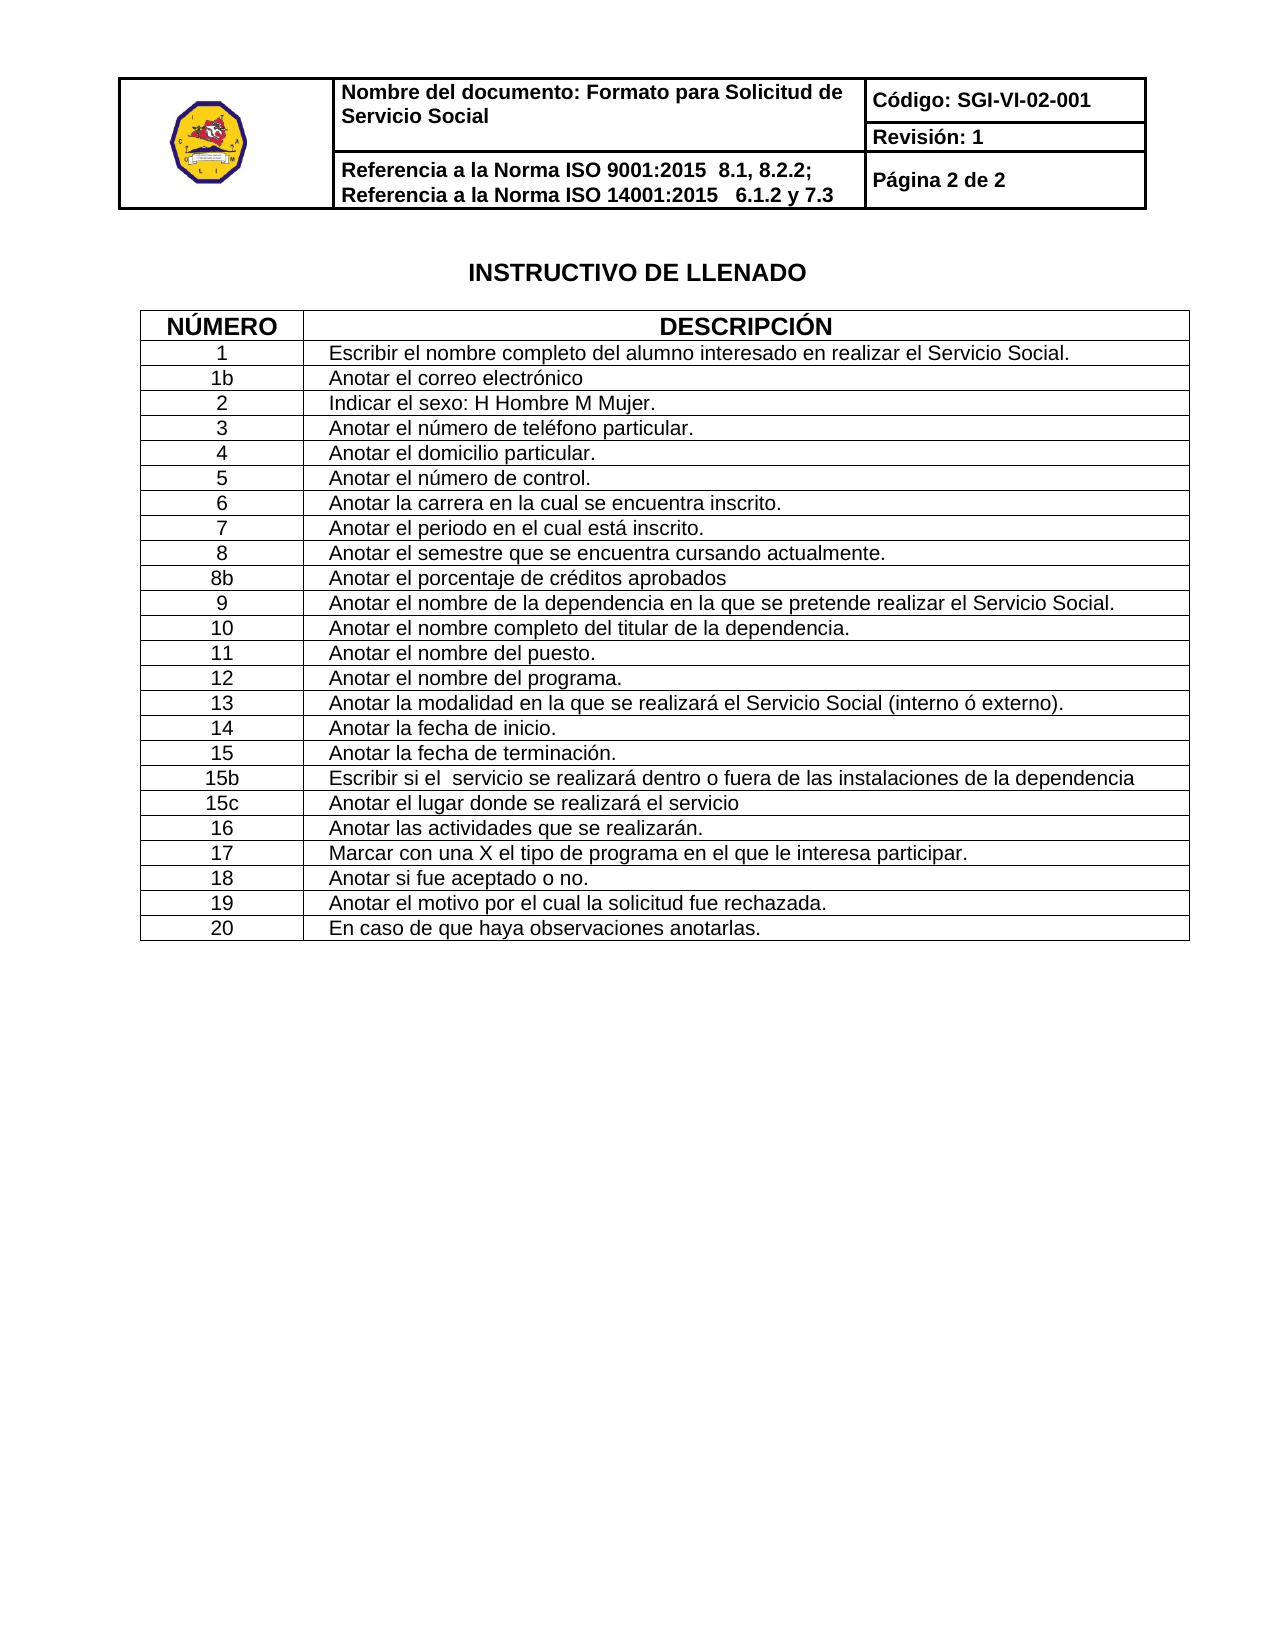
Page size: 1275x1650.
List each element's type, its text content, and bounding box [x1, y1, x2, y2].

table_cell Anotar el número de teléfono particular. [304, 416, 1189, 440]
table_cell 8b [141, 566, 303, 590]
table_header NÚMERO [141, 311, 303, 340]
table_header DESCRIPCIÓN [304, 311, 1189, 340]
table_cell 6 [141, 491, 303, 515]
table_cell 8 [141, 541, 303, 565]
table_cell 9 [141, 591, 303, 615]
table_cell Anotar la fecha de terminación. [304, 741, 1189, 765]
table_cell Anotar el lugar donde se realizará el servicio [304, 791, 1189, 815]
text INSTRUCTIVO DE LLENADO [118, 258, 1157, 286]
table_cell Anotar las actividades que se realizarán. [304, 816, 1189, 840]
table_cell 4 [141, 441, 303, 465]
table_cell 19 [141, 891, 303, 915]
table_cell Anotar el domicilio particular. [304, 441, 1189, 465]
table_cell 13 [141, 691, 303, 715]
table_cell Anotar el nombre de la dependencia en la que se pretende realizar el Servicio Social. [304, 591, 1189, 615]
table_cell Marcar con una X el tipo de programa en el que le interesa participar. [304, 841, 1189, 865]
table_cell Anotar el correo electrónico [304, 366, 1189, 390]
table_cell Anotar el periodo en el cual está inscrito. [304, 516, 1189, 540]
table_cell Anotar la carrera en la cual se encuentra inscrito. [304, 491, 1189, 515]
table_cell Anotar el porcentaje de créditos aprobados [304, 566, 1189, 590]
table_cell Indicar el sexo: H Hombre M Mujer. [304, 391, 1189, 415]
table_cell 15 [141, 741, 303, 765]
table_cell En caso de que haya observaciones anotarlas. [304, 916, 1189, 940]
picture [168, 98, 247, 188]
table_cell Escribir el nombre completo del alumno interesado en realizar el Servicio Social. [304, 341, 1189, 365]
table_cell 7 [141, 516, 303, 540]
table_cell 18 [141, 866, 303, 890]
table_cell 3 [141, 416, 303, 440]
table_cell 2 [141, 391, 303, 415]
table_cell Anotar el nombre del puesto. [304, 641, 1189, 665]
table_cell Anotar la fecha de inicio. [304, 716, 1189, 740]
table_cell Anotar el semestre que se encuentra cursando actualmente. [304, 541, 1189, 565]
table_cell 1 [141, 341, 303, 365]
table_cell Anotar el número de control. [304, 466, 1189, 490]
table_cell Anotar el nombre del programa. [304, 666, 1189, 690]
table_cell 1b [141, 366, 303, 390]
table_cell 5 [141, 466, 303, 490]
table_cell Anotar el motivo por el cual la solicitud fue rechazada. [304, 891, 1189, 915]
table_cell 12 [141, 666, 303, 690]
table_cell 10 [141, 616, 303, 640]
table_cell Anotar la modalidad en la que se realizará el Servicio Social (interno ó externo). [304, 691, 1189, 715]
table_cell Escribir si el servicio se realizará dentro o fuera de las instalaciones de la dependencia [304, 766, 1189, 790]
table_cell 15c [141, 791, 303, 815]
table_cell 11 [141, 641, 303, 665]
table_cell 15b [141, 766, 303, 790]
table_cell Anotar si fue aceptado o no. [304, 866, 1189, 890]
table_cell 16 [141, 816, 303, 840]
table_cell Anotar el nombre completo del titular de la dependencia. [304, 616, 1189, 640]
table_cell 20 [141, 916, 303, 940]
table_cell 17 [141, 841, 303, 865]
table_cell 14 [141, 716, 303, 740]
